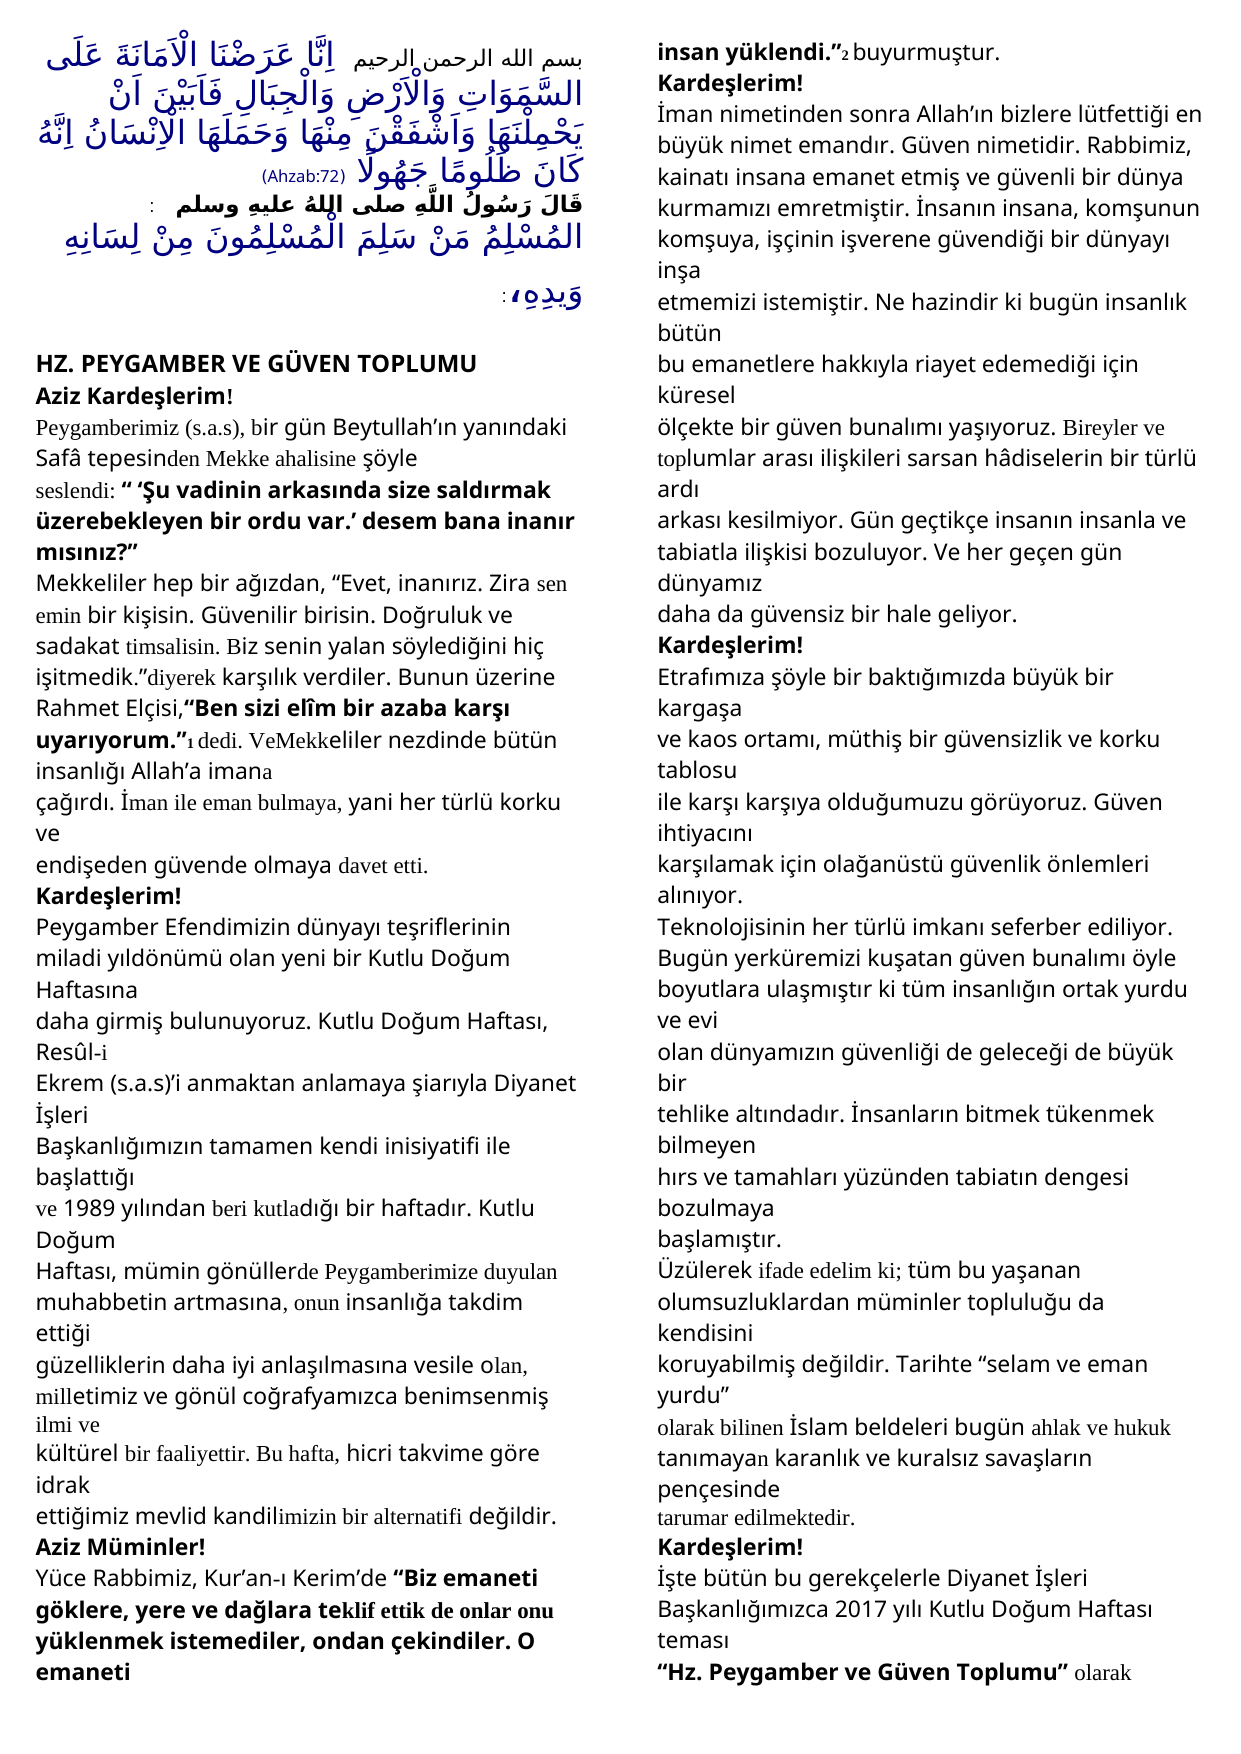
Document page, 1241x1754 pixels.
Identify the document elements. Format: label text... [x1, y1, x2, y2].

text olarak bilinen İslam beldeleri bugün ahlak ve hukuk [657, 1410, 1205, 1442]
text Kardeşlerim! [657, 67, 1205, 98]
text “Hz. Peygamber ve Güven Toplumu” olarak [657, 1656, 1205, 1687]
text milletimiz ve gönül coğrafyamızca benimsenmiş ilmi ve [35, 1380, 583, 1437]
text Başkanlığımızın tamamen kendi inisiyatifi ile başlattığı [35, 1130, 583, 1192]
text Aziz Müminler! [35, 1531, 583, 1562]
text بسم الله الرحمن الرحيم اِنَّا عَرَضْنَا الْاَمَانَةَ عَلَى السَّمَوَاتِ وَالْاَرْضِ وَالْجِبَالِ فَاَبَيْنَ اَنْ يَحْمِلْنَهَا وَاَشْفَقْنَ مِنْهَا وَحَمَلَهَا الْاِنْسَانُ اِنَّهُ كَانَ ظَلُومًا جَهُولًا (Ahzab:72) [35, 35, 583, 191]
text tabiatla ilişkisi bozuluyor. Ve her geçen gün dünyamız [657, 535, 1205, 598]
text Bugün yerküremizi kuşatan güven bunalımı öyle [657, 942, 1205, 973]
text tanımayan karanlık ve kuralsız savaşların pençesinde [657, 1442, 1205, 1504]
text Kardeşlerim! [657, 1531, 1205, 1562]
text başlamıştır. [657, 1223, 1205, 1254]
text ölçekte bir güven bunalımı yaşıyoruz. Bireyler ve [657, 410, 1205, 442]
text Peygamber Efendimizin dünyayı teşriflerinin [35, 911, 583, 942]
text göklere, yere ve dağlara teklif ettik de onlar onu [35, 1594, 583, 1625]
text boyutlara ulaşmıştır ki tüm insanlığın ortak yurdu ve evi [657, 973, 1205, 1035]
text kainatı insana emanet etmiş ve güvenli bir dünya [657, 160, 1205, 192]
text karşılamak için olağanüstü güvenlik önlemleri alınıyor. [657, 848, 1205, 910]
text Haftası, mümin gönüllerde Peygamberimize duyulan [35, 1255, 583, 1286]
text ve 1989 yılından beri kutladığı bir haftadır. Kutlu Doğum [35, 1192, 583, 1255]
text daha da güvensiz bir hale geliyor. [657, 598, 1205, 629]
text miladi yıldönümü olan yeni bir Kutlu Doğum Haftasına [35, 942, 583, 1005]
text ve kaos ortamı, müthiş bir güvensizlik ve korku tablosu [657, 723, 1205, 785]
text seslendi: “ ‘Şu vadinin arkasında size saldırmak üzerebekleyen bir ordu var.’ desem bana inanır mısınız?” [35, 473, 583, 567]
text koruyabilmiş değildir. Tarihte “selam ve eman yurdu” [657, 1348, 1205, 1410]
text hırs ve tamahları yüzünden tabiatın dengesi bozulmaya [657, 1160, 1205, 1223]
text قَالَ رَسُولُ اللَّهِ صلى اللهُ عليهِ وسلم : المُسْلِمُ مَنْ سَلِمَ الْمُسْلِمُونَ مِنْ لِسَانِهِ وَيدِهِ،: [35, 191, 583, 314]
text ettiğimiz mevlid kandilimizin bir alternatifi değildir. [35, 1500, 583, 1531]
text İşte bütün bu gerekçelerle Diyanet İşleri [657, 1562, 1205, 1593]
text Başkanlığımızca 2017 yılı Kutlu Doğum Haftası teması [657, 1593, 1205, 1656]
text tehlike altındadır. İnsanların bitmek tükenmek bilmeyen [657, 1098, 1205, 1160]
text olan dünyamızın güvenliği de geleceği de büyük bir [657, 1035, 1205, 1098]
text büyük nimet emandır. Güven nimetidir. Rabbimiz, [657, 129, 1205, 160]
text kurmamızı emretmiştir. İnsanın insana, komşunun [657, 192, 1205, 223]
text Aziz Kardeşlerim! [35, 380, 583, 411]
text komşuya, işçinin işverene güvendiği bir dünyayı inşa [657, 223, 1205, 285]
text bu emanetlere hakkıyla riayet edemediği için küresel [657, 348, 1205, 410]
text endişeden güvende olmaya davet etti. [35, 848, 583, 880]
text İman nimetinden sonra Allah’ın bizlere lütfettiği en [657, 98, 1205, 129]
text etmemizi istemiştir. Ne hazindir ki bugün insanlık bütün [657, 285, 1205, 348]
text ile karşı karşıya olduğumuzu görüyoruz. Güven ihtiyacını [657, 785, 1205, 848]
text güzelliklerin daha iyi anlaşılmasına vesile olan, [35, 1348, 583, 1380]
text arkası kesilmiyor. Gün geçtikçe insanın insanla ve [657, 504, 1205, 535]
text olumsuzluklardan müminler topluluğu da kendisini [657, 1285, 1205, 1348]
text HZ. PEYGAMBER VE GÜVEN TOPLUMU [35, 347, 583, 380]
text Teknolojisinin her türlü imkanı seferber ediliyor. [657, 910, 1205, 942]
text Ekrem (s.a.s)’i anmaktan anlamaya şiarıyla Diyanet İşleri [35, 1067, 583, 1130]
text daha girmiş bulunuyoruz. Kutlu Doğum Haftası, Resûl-i [35, 1005, 583, 1067]
text Mekkeliler hep bir ağızdan, “Evet, inanırız. Zira sen emin bir kişisin. Güvenilir birisin. Doğruluk ve sadakat timsalisin. Biz senin yalan söylediğini hiç işitmedik.”diyerek karşılık verdiler. Bunun üzerine Rahmet Elçisi,“Ben sizi elîm bir azaba karşı uyarıyorum.”1 dedi. VeMekkeliler nezdinde bütün insanlığı Allah’a imana [35, 567, 583, 786]
text kültürel bir faaliyettir. Bu hafta, hicri takvime göre idrak [35, 1437, 583, 1500]
text Üzülerek ifade edelim ki; tüm bu yaşanan [657, 1254, 1205, 1285]
text muhabbetin artmasına, onun insanlığa takdim ettiği [35, 1286, 583, 1348]
text Kardeşlerim! [35, 880, 583, 911]
text Etrafımıza şöyle bir baktığımızda büyük bir kargaşa [657, 660, 1205, 723]
text toplumlar arası ilişkileri sarsan hâdiselerin bir türlü ardı [657, 442, 1205, 504]
text tarumar edilmektedir. [657, 1504, 1205, 1531]
text yüklenmek istemediler, ondan çekindiler. O emaneti [35, 1625, 583, 1687]
text insan yüklendi.”2 buyurmuştur. [657, 35, 1205, 67]
text çağırdı. İman ile eman bulmaya, yani her türlü korku ve [35, 786, 583, 848]
text Yüce Rabbimiz, Kur’an-ı Kerim’de “Biz emaneti [35, 1562, 583, 1594]
text Peygamberimiz (s.a.s), bir gün Beytullah’ın yanındaki Safâ tepesinden Mekke ahalisine şöyle [35, 411, 583, 473]
text Kardeşlerim! [657, 629, 1205, 660]
